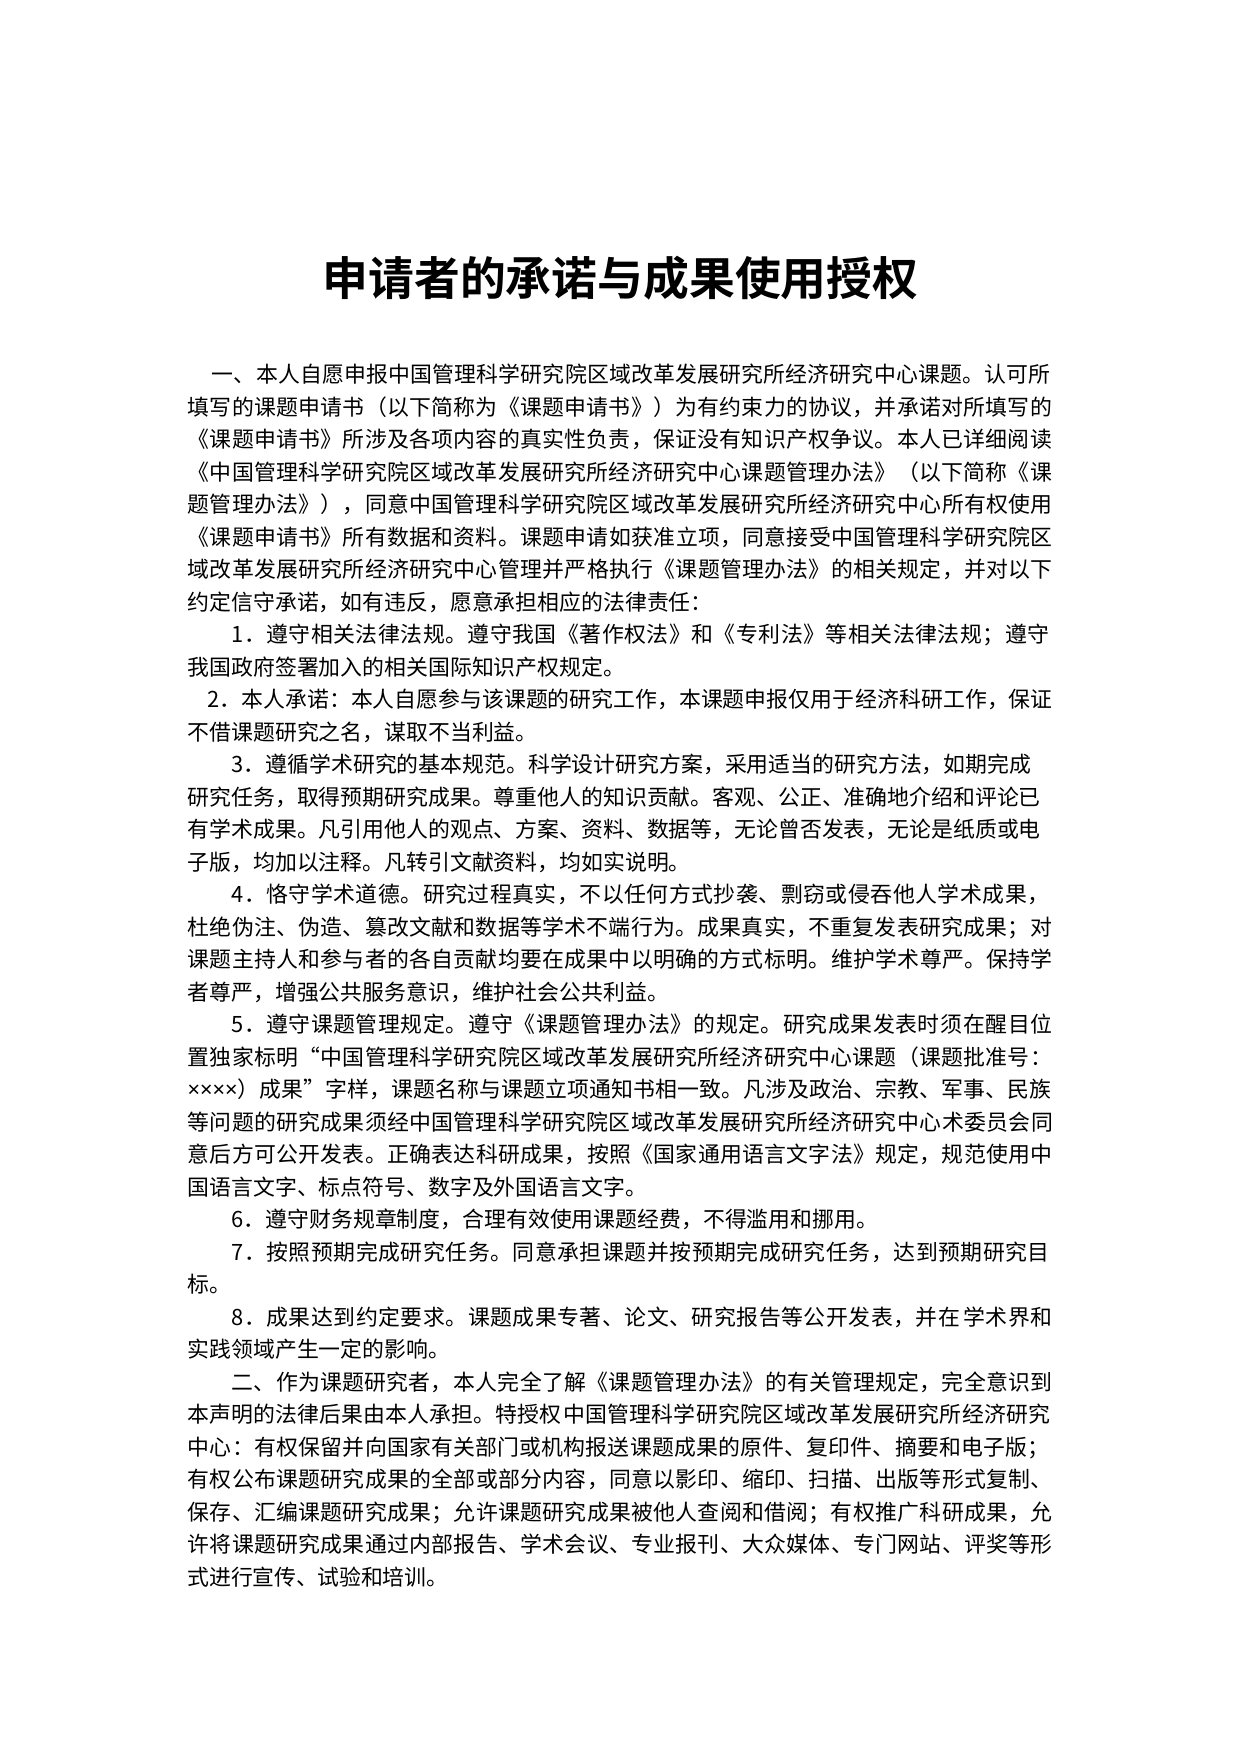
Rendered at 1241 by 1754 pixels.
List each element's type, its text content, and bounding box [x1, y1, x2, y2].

text 6．遵守财务规章制度，合理有效使用课题经费，不得滥用和挪用。 [187, 1202, 1053, 1234]
text 3．遵循学术研究的基本规范。科学设计研究方案，采用适当的研究方法，如期完成研究任务，取得预期研究成果。尊重他人的知识贡献。客观、公正、准确地介绍和评论已有学术成果。凡引用他人的观点、方案、资料、数据等，无论曾否发表，无论是纸质或电子版，均加以注释。凡转引文献资料，均如实说明。 [187, 747, 1053, 877]
text 8．成果达到约定要求。课题成果专著、论文、研究报告等公开发表，并在学术界和实践领域产生一定的影响。 [187, 1299, 1053, 1364]
text 5．遵守课题管理规定。遵守《课题管理办法》的规定。研究成果发表时须在醒目位置独家标明“中国管理科学研究院区域改革发展研究所经济研究中心课题（课题批准号：××××）成果”字样，课题名称与课题立项通知书相一致。凡涉及政治、宗教、军事、民族等问题的研究成果须经中国管理科学研究院区域改革发展研究所经济研究中心术委员会同意后方可公开发表。正确表达科研成果，按照《国家通用语言文字法》规定，规范使用中国语言文字、标点符号、数字及外国语言文字。 [187, 1007, 1053, 1202]
text 1．遵守相关法律法规。遵守我国《著作权法》和《专利法》等相关法律法规；遵守我国政府签署加入的相关国际知识产权规定。 [187, 617, 1053, 682]
text 二、作为课题研究者，本人完全了解《课题管理办法》的有关管理规定，完全意识到本声明的法律后果由本人承担。特授权中国管理科学研究院区域改革发展研究所经济研究中心：有权保留并向国家有关部门或机构报送课题成果的原件、复印件、摘要和电子版；有权公布课题研究成果的全部或部分内容，同意以影印、缩印、扫描、出版等形式复制、保存、汇编课题研究成果；允许课题研究成果被他人查阅和借阅；有权推广科研成果，允许将课题研究成果通过内部报告、学术会议、专业报刊、大众媒体、专门网站、评奖等形式进行宣传、试验和培训。 [187, 1364, 1053, 1592]
text 7．按照预期完成研究任务。同意承担课题并按预期完成研究任务，达到预期研究目标。 [187, 1234, 1053, 1299]
text 一、本人自愿申报中国管理科学研究院区域改革发展研究所经济研究中心课题。认可所填写的课题申请书（以下简称为《课题申请书》）为有约束力的协议，并承诺对所填写的《课题申请书》所涉及各项内容的真实性负责，保证没有知识产权争议。本人已详细阅读《中国管理科学研究院区域改革发展研究所经济研究中心课题管理办法》（以下简称《课题管理办法》），同意中国管理科学研究院区域改革发展研究所经济研究中心所有权使用《课题申请书》所有数据和资料。课题申请如获准立项，同意接受中国管理科学研究院区域改革发展研究所经济研究中心管理并严格执行《课题管理办法》的相关规定，并对以下约定信守承诺，如有违反，愿意承担相应的法律责任： [187, 357, 1053, 617]
text 4．恪守学术道德。研究过程真实，不以任何方式抄袭、剽窃或侵吞他人学术成果，杜绝伪注、伪造、篡改文献和数据等学术不端行为。成果真实，不重复发表研究成果；对课题主持人和参与者的各自贡献均要在成果中以明确的方式标明。维护学术尊严。保持学者尊严，增强公共服务意识，维护社会公共利益。 [187, 877, 1053, 1007]
text 2．本人承诺：本人自愿参与该课题的研究工作，本课题申报仅用于经济科研工作，保证不借课题研究之名，谋取不当利益。 [187, 682, 1053, 747]
text 申请者的承诺与成果使用授权 [187, 227, 1053, 324]
